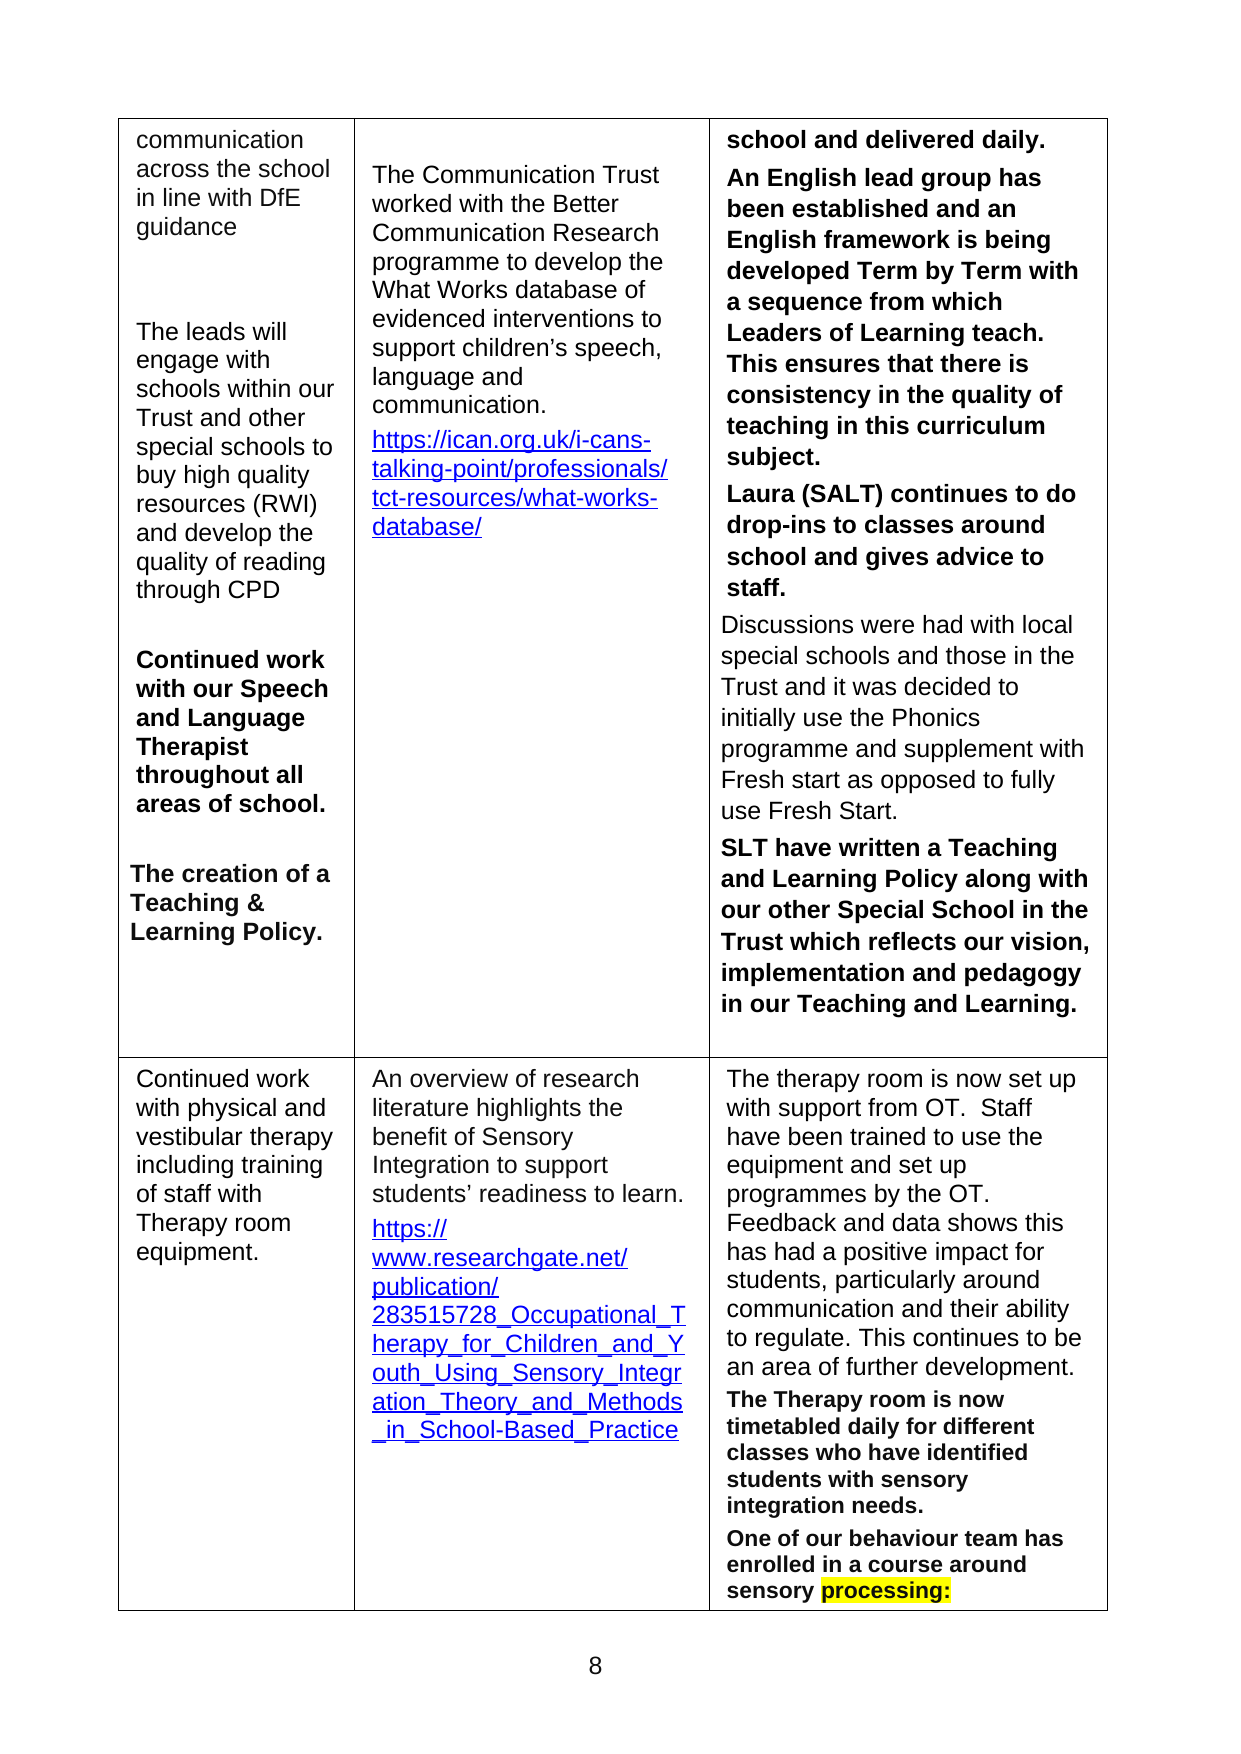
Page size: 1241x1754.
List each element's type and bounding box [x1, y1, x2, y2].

table_cell [710, 119, 1107, 1057]
table_cell [355, 1058, 709, 1610]
table_cell [355, 119, 709, 1057]
table_cell [119, 119, 354, 1057]
table_cell [119, 1058, 354, 1610]
table_cell [710, 1058, 1107, 1610]
